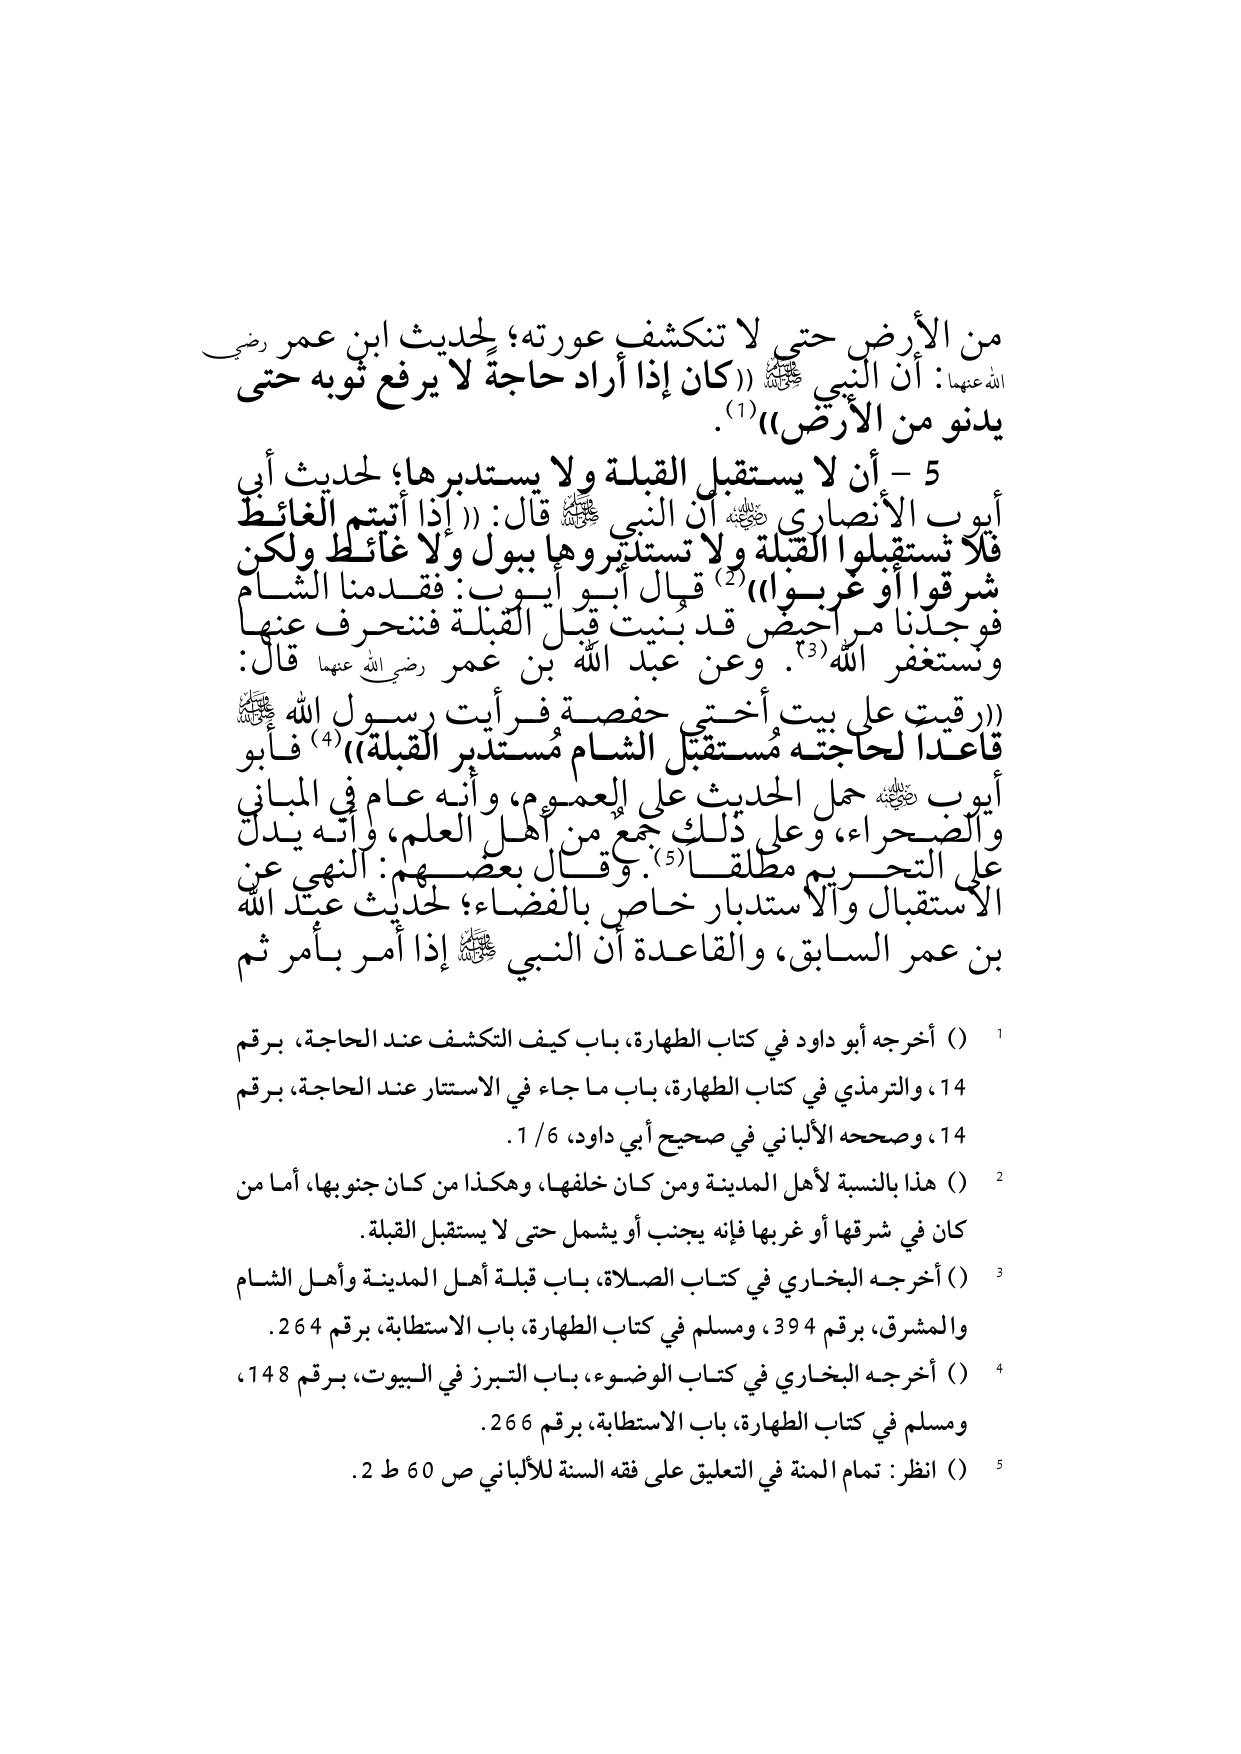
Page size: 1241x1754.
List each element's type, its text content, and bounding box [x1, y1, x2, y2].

text 4 - أن لا يرفع ثوبه إذا كان خارج البنيان حتى يدنو من الأرض حتى لا تنكشف عورته؛ لحديث ابن عمر رضي الله عنهما: أن النبي ((كان إذا أراد حاجةً لا يرفع ثوبه حتى يدنو من الأرض))(). [236, 314, 1004, 443]
text 5 - أن لا يستقبل القبلة ولا يستدبرها؛ لحديث أبي أيوب الأنصاري أن النبي قال: (( إذا أتيتم الغائط فلا تستقبلوا القبلة ولا تستدبروها ببول ولا غائط ولكن شرقوا أو غربوا))() قال أبو أيوب: فقدمنا الشام فوجدنا مراحيض قد بُنيت قِبَل القبلة فننحرف عنها ونستغفر الله(). وعن عبد الله بن عمر رضي الله عنهما قال: ((رقيت على بيت أختي حفصة فرأيت رسول الله قاعداً لحاجته مُستقبل الشام مُستدبر القبلة))() فأبو أيوب حمل الحديث على العموم، وأنه عام في المباني والصحراء، وعلى ذلك جمعٌ من أهل العلم، وأنه يدل على التحريم مطلقاً(). وقال بعضهم: النهي عن الاستقبال والاستدبار خاص بالفضاء؛ لحديث عبد الله بن عمر السابق، والقاعدة أن النبي إذا أمر بأمر ثم فعل خلافه دلّ على أن النهي ليس للتحريم بل للكراهة، وحديث أبي أيوب عام، وحديث ابن عمر خاص، والقاعدة أن الخاص يقدم على العام في النصوص، لكن الأفضل للمسلم أن لا يستقبلها مطلقاً لا في البناء ولا في الصحراء؛ لأن حديث عبد الله بن عمر يحتمل أنه كان قبل النهي ويحتمل أنه خاص بالنبي ، كما قال جماعة من أهل العلم(). [236, 456, 1004, 973]
